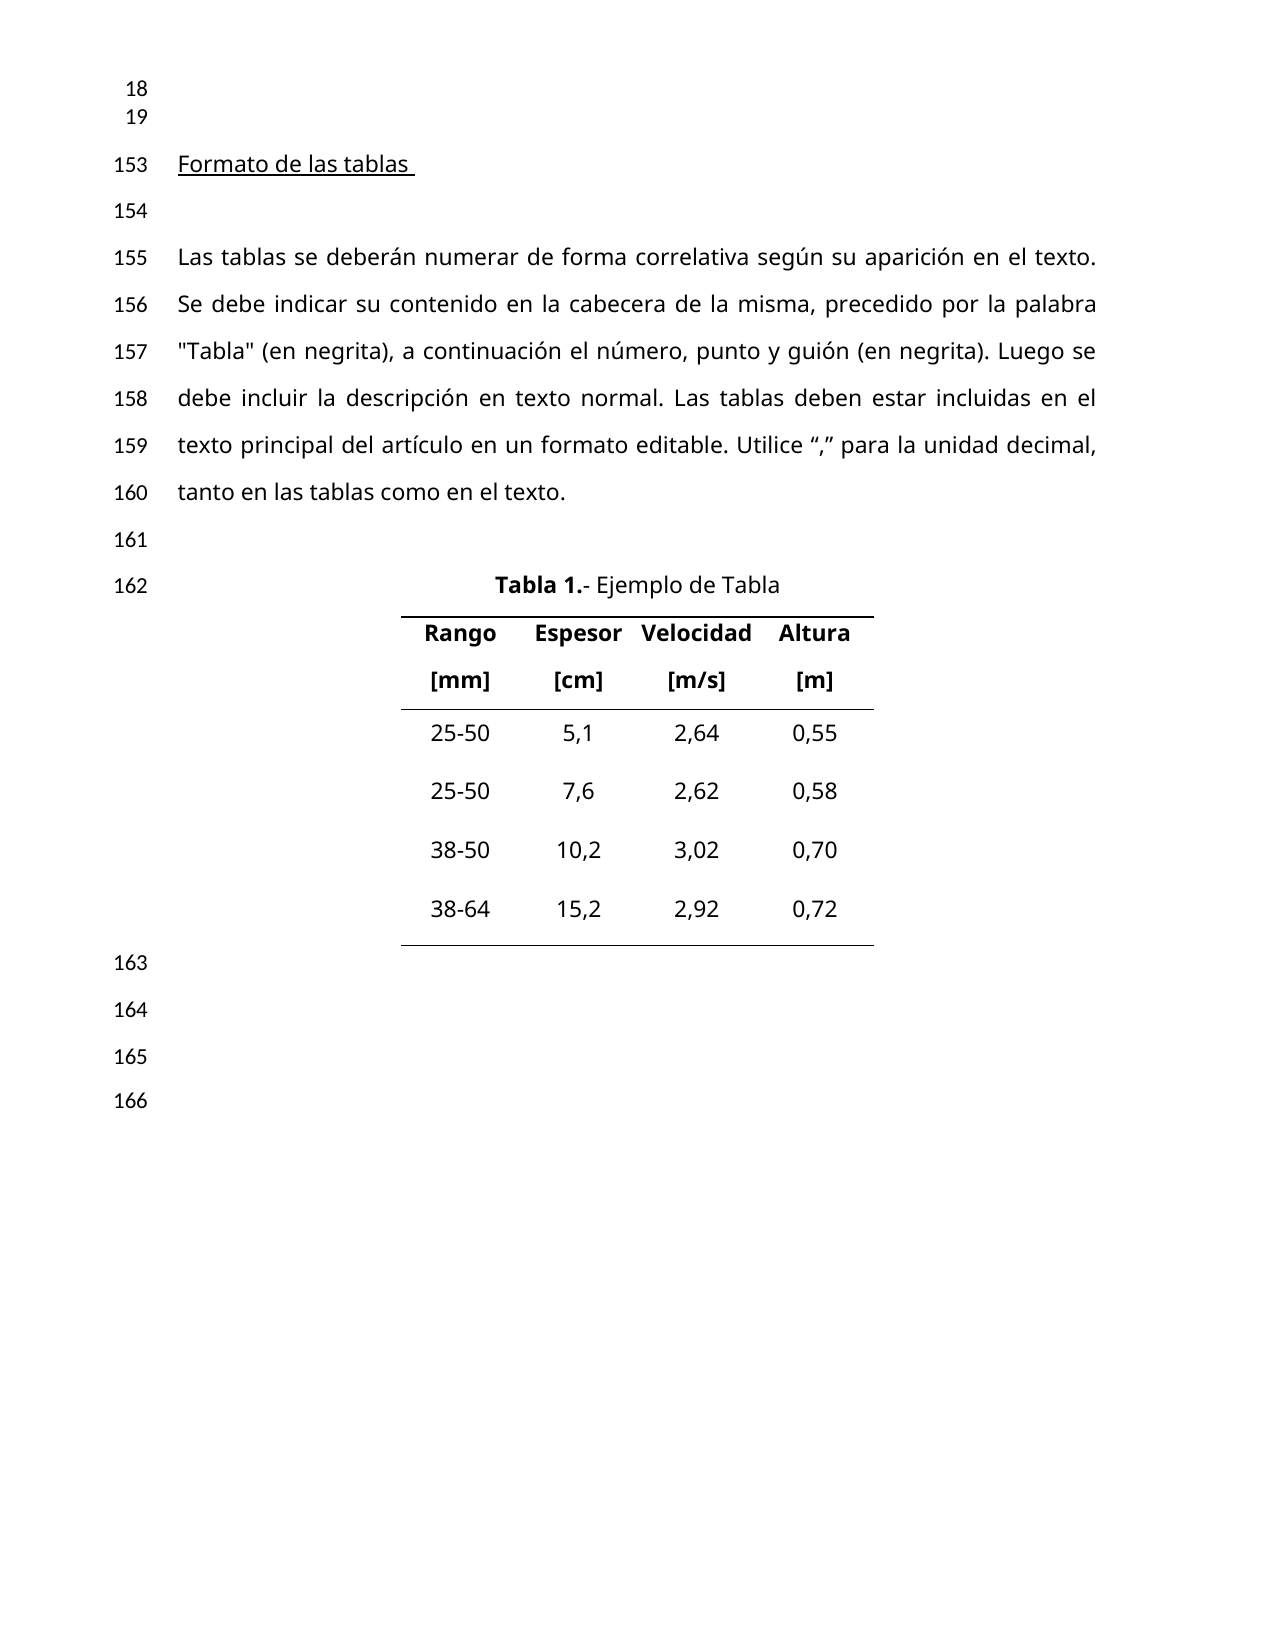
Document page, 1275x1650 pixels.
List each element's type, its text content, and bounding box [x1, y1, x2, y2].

table_cell 38-64 [401, 886, 519, 945]
table_header Rango [mm] [401, 618, 519, 709]
table_cell 0,58 [756, 768, 874, 827]
table_cell 2,92 [638, 886, 756, 945]
table_header Velocidad [m/s] [638, 618, 756, 709]
table_cell 25-50 [401, 768, 519, 827]
text Formato de las tablas [177, 148, 1098, 179]
table_header Espesor [cm] [519, 618, 637, 709]
table_cell 2,62 [638, 768, 756, 827]
table_cell 0,55 [756, 710, 874, 768]
text Tabla 1.- Ejemplo de Tabla [177, 569, 1098, 601]
text Las tablas se deberán numerar de forma correlativa según su aparición en el texto. Se debe indicar su contenido en la cabecera de la misma, precedido por la palabra "Tabla" (en negrita), a continuación el número, punto y guión (en negrita). Luego se debe incluir la descripción en texto normal. Las tablas deben estar incluidas en el texto principal del artículo en un formato editable. Utilice “,” para la unidad decimal, tanto en las tablas como en el texto. [177, 241, 1098, 507]
table_header Altura [m] [756, 618, 874, 709]
table_cell 15,2 [519, 886, 637, 945]
table_cell 38-50 [401, 827, 519, 886]
table_cell 3,02 [638, 827, 756, 886]
table_cell 2,64 [638, 710, 756, 768]
table_cell 5,1 [519, 710, 637, 768]
table_cell 0,72 [756, 886, 874, 945]
table_cell 0,70 [756, 827, 874, 886]
table_cell 10,2 [519, 827, 637, 886]
table_cell 7,6 [519, 768, 637, 827]
table_cell 25-50 [401, 710, 519, 768]
